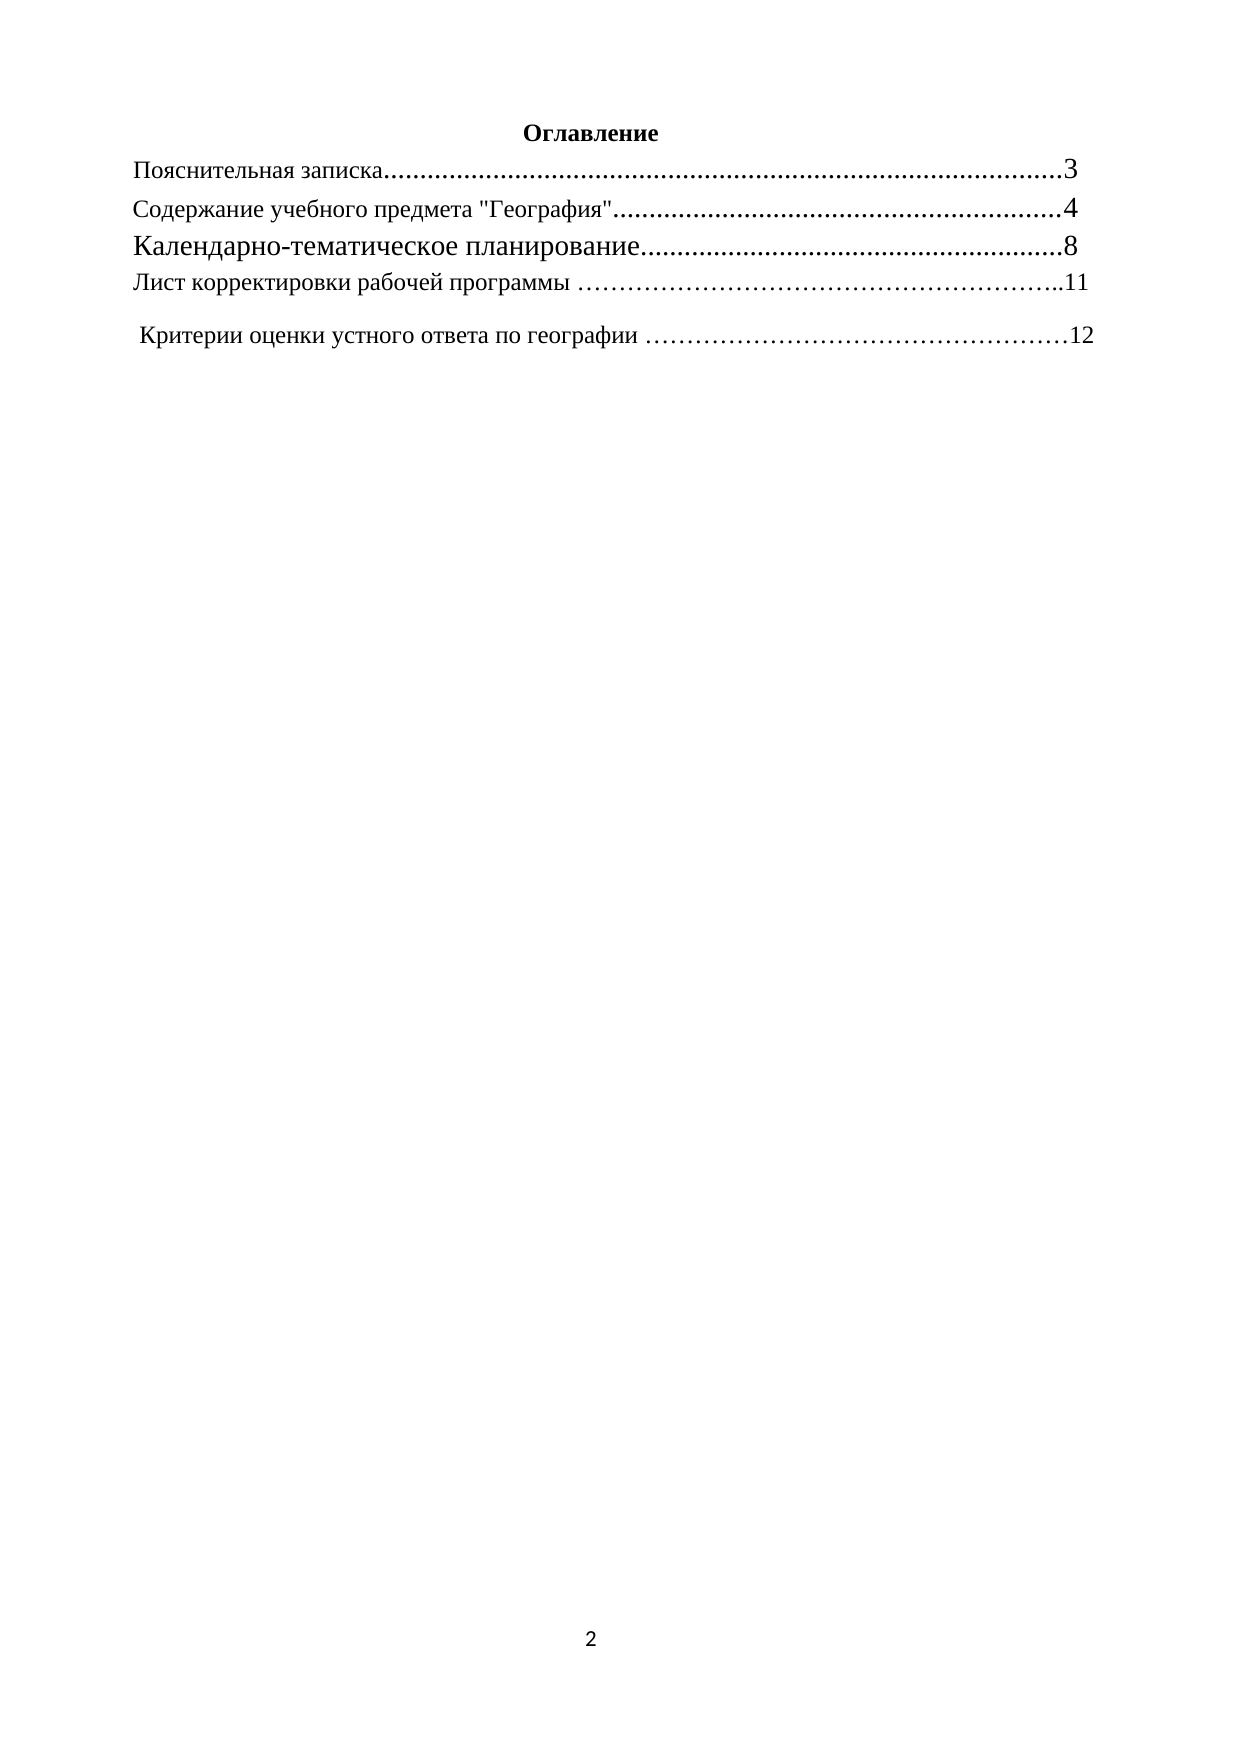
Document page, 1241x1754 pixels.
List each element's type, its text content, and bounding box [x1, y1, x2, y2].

text Пояснительная записка 3 [133, 151, 1078, 185]
text Критерии оценки устного ответа по географии ……………………………………………12 [133, 321, 1196, 349]
text Календарно-тематическое планирование 8 [133, 228, 1078, 262]
text Лист корректировки рабочей программы …………………………………………………..11 [133, 267, 1240, 296]
subtitle Оглавление [88, 118, 1093, 147]
text Содержание учебного предмета "География" 4 [88, 190, 1078, 223]
